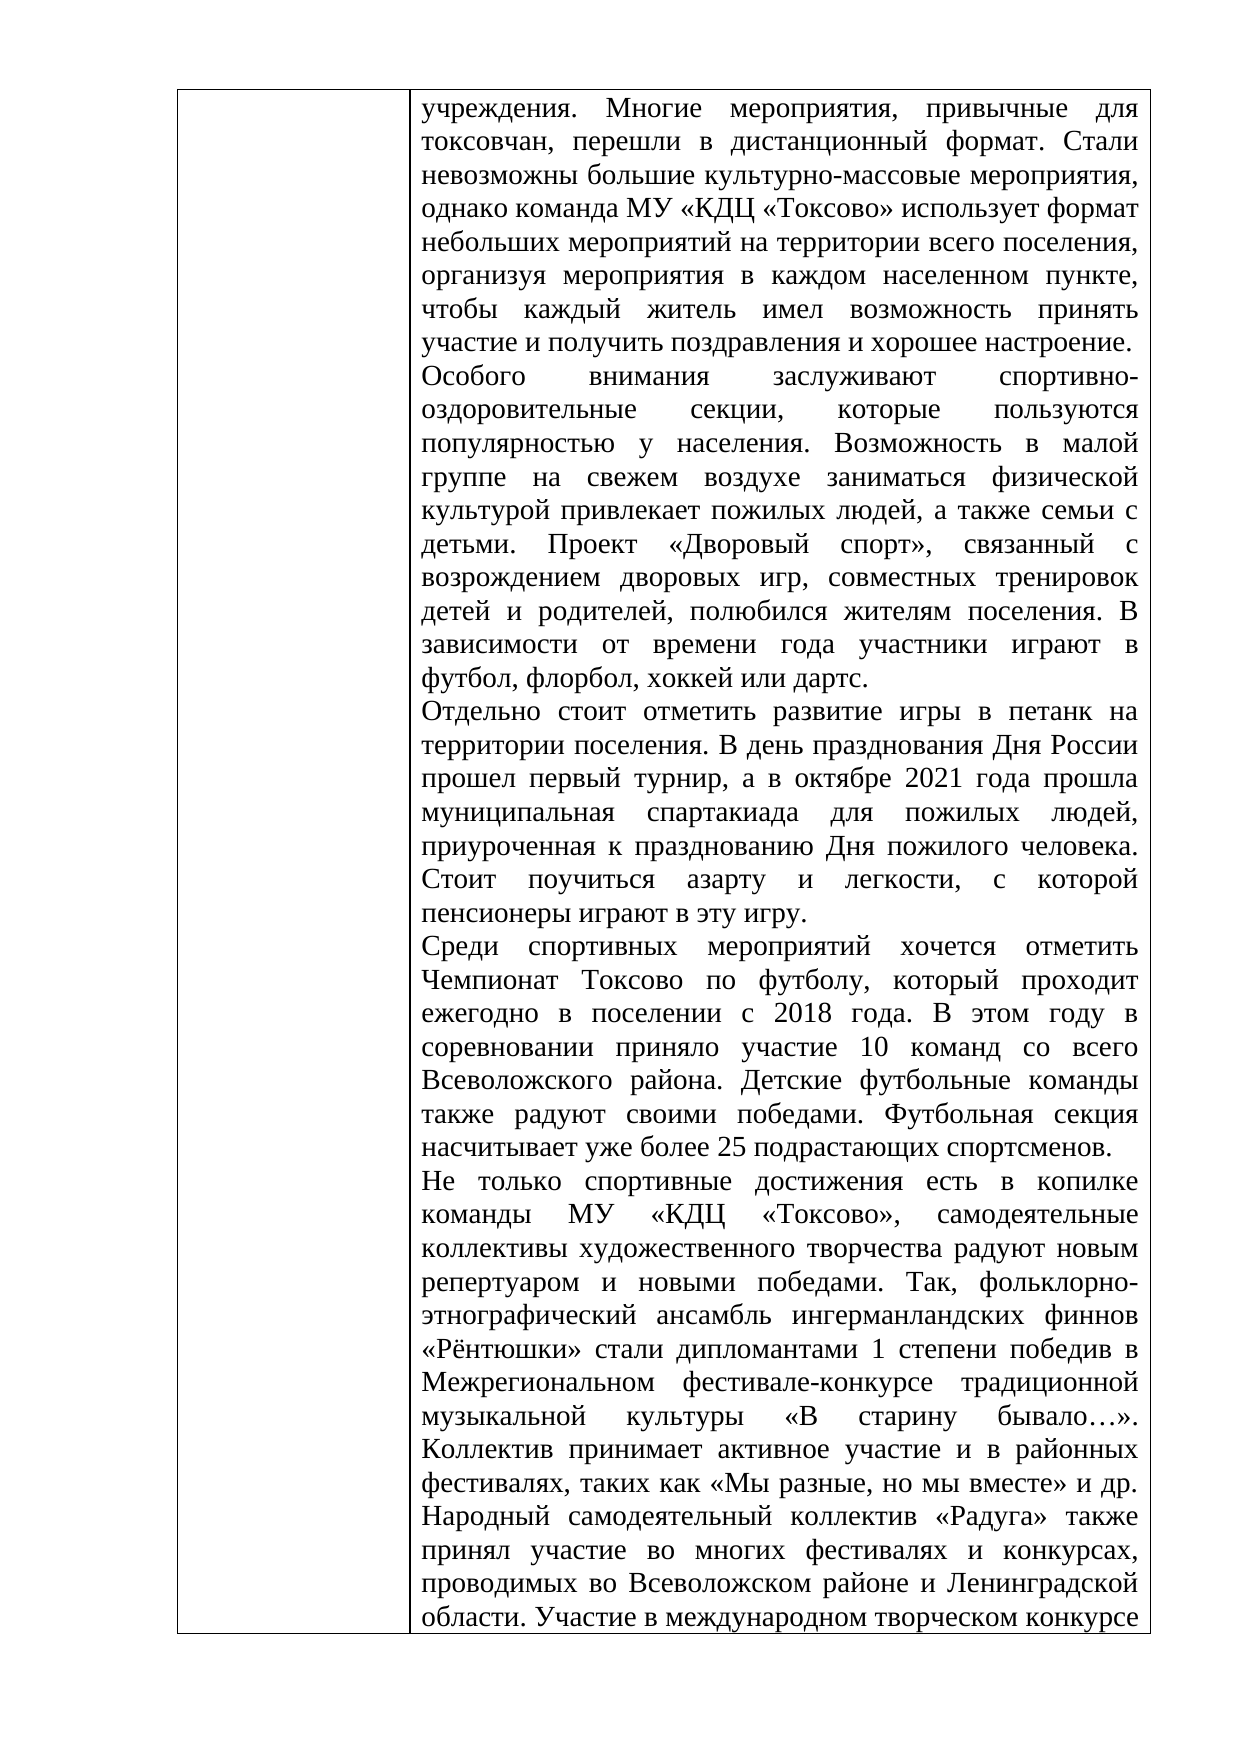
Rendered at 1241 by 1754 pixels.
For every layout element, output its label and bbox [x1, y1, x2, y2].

table_cell [411, 90, 1150, 1633]
table_cell [178, 90, 409, 1633]
